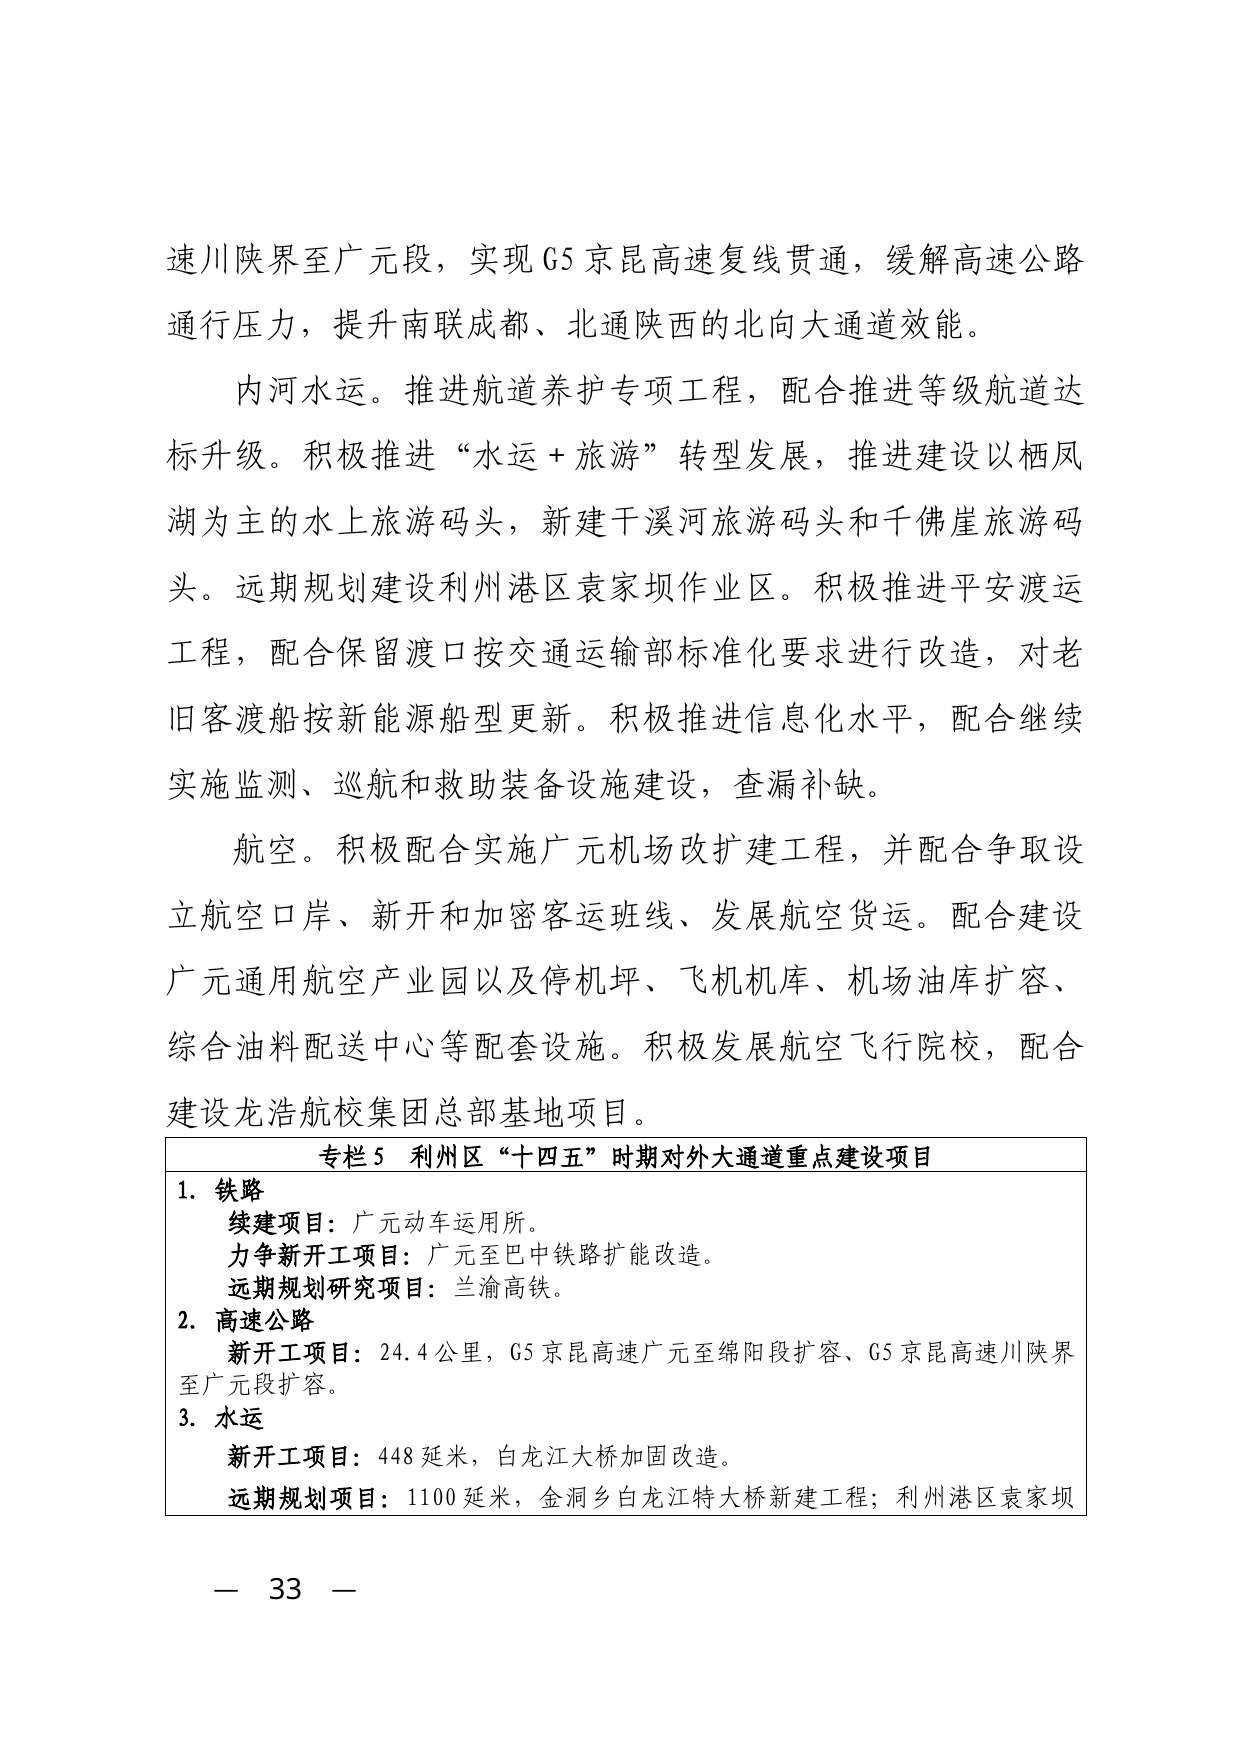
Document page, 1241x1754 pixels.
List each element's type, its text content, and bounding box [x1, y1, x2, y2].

text 航空。积极配合实施广元机场改扩建工程，并配合争取设立航空口岸、新开和加密客运班线、发展航空货运。配合建设广元通用航空产业园以及停机坪、飞机机库、机场油库扩容、综合油料配送中心等配套设施。积极发展航空飞行院校，配合建设龙浩航校集团总部基地项目。 [165, 809, 1087, 1137]
table_header 专栏5 利州区“十四五”时期对外大通道重点建设项目 [166, 1138, 1086, 1171]
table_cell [166, 1172, 1086, 1515]
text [165, 218, 1087, 350]
text 内河水运。推进航道养护专项工程，配合推进等级航道达标升级。积极推进“水运＋旅游”转型发展，推进建设以栖凤湖为主的水上旅游码头，新建干溪河旅游码头和千佛崖旅游码头。远期规划建设利州港区袁家坝作业区。积极推进平安渡运工程，配合保留渡口按交通运输部标准化要求进行改造，对老旧客渡船按新能源船型更新。积极推进信息化水平，配合继续实施监测、巡航和救助装备设施建设，查漏补缺。 [165, 350, 1087, 809]
